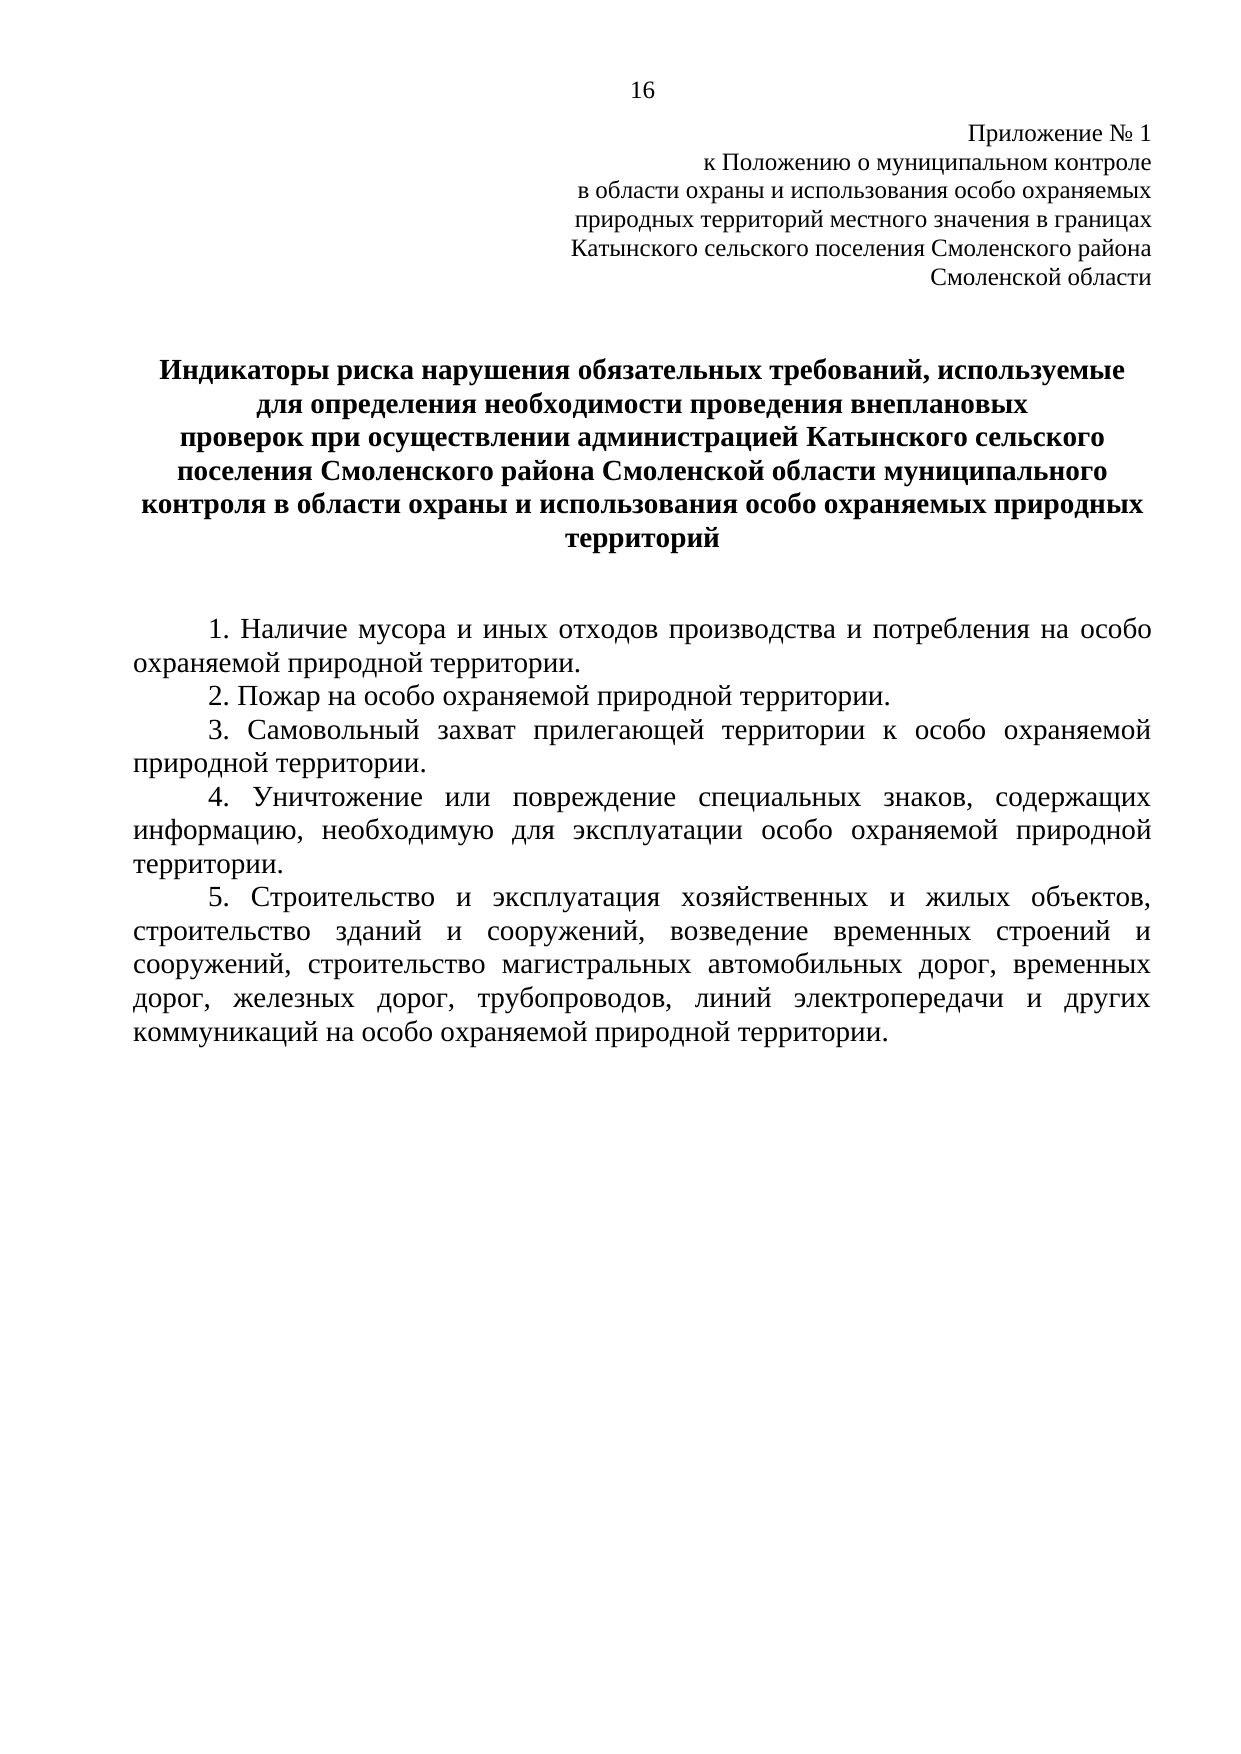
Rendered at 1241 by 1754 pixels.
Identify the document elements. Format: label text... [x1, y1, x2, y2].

text 4. Уничтожение или повреждение специальных знаков, содержащих информацию, необходимую для эксплуатации особо охраняемой природной территории. [133, 779, 1152, 879]
title Индикаторы риска нарушения обязательных требований, используемые для определения необходимости проведения внеплановых [133, 352, 1152, 419]
text Смоленской области [133, 262, 1152, 291]
text 1. Наличие мусора и иных отходов производства и потребления на особо охраняемой природной территории. [133, 611, 1152, 678]
text природных территорий местного значения в границах [133, 204, 1152, 233]
title проверок при осуществлении администрацией Катынского сельского поселения Смоленского района Смоленской области муниципального контроля в области охраны и использования особо охраняемых природных территорий [133, 419, 1152, 554]
text Приложение № 1 [133, 118, 1152, 147]
text 2. Пожар на особо охраняемой природной территории. [133, 678, 1152, 712]
text к Положению о муниципальном контроле [133, 147, 1152, 176]
text в области охраны и использования особо охраняемых [133, 176, 1152, 204]
text 5. Строительство и эксплуатация хозяйственных и жилых объектов, строительство зданий и сооружений, возведение временных строений и сооружений, строительство магистральных автомобильных дорог, временных дорог, железных дорог, трубопроводов, линий электропередачи и других коммуникаций на особо охраняемой природной территории. [133, 879, 1152, 1047]
text 3. Самовольный захват прилегающей территории к особо охраняемой природной территории. [133, 712, 1152, 779]
text Катынского сельского поселения Смоленского района [133, 233, 1152, 262]
